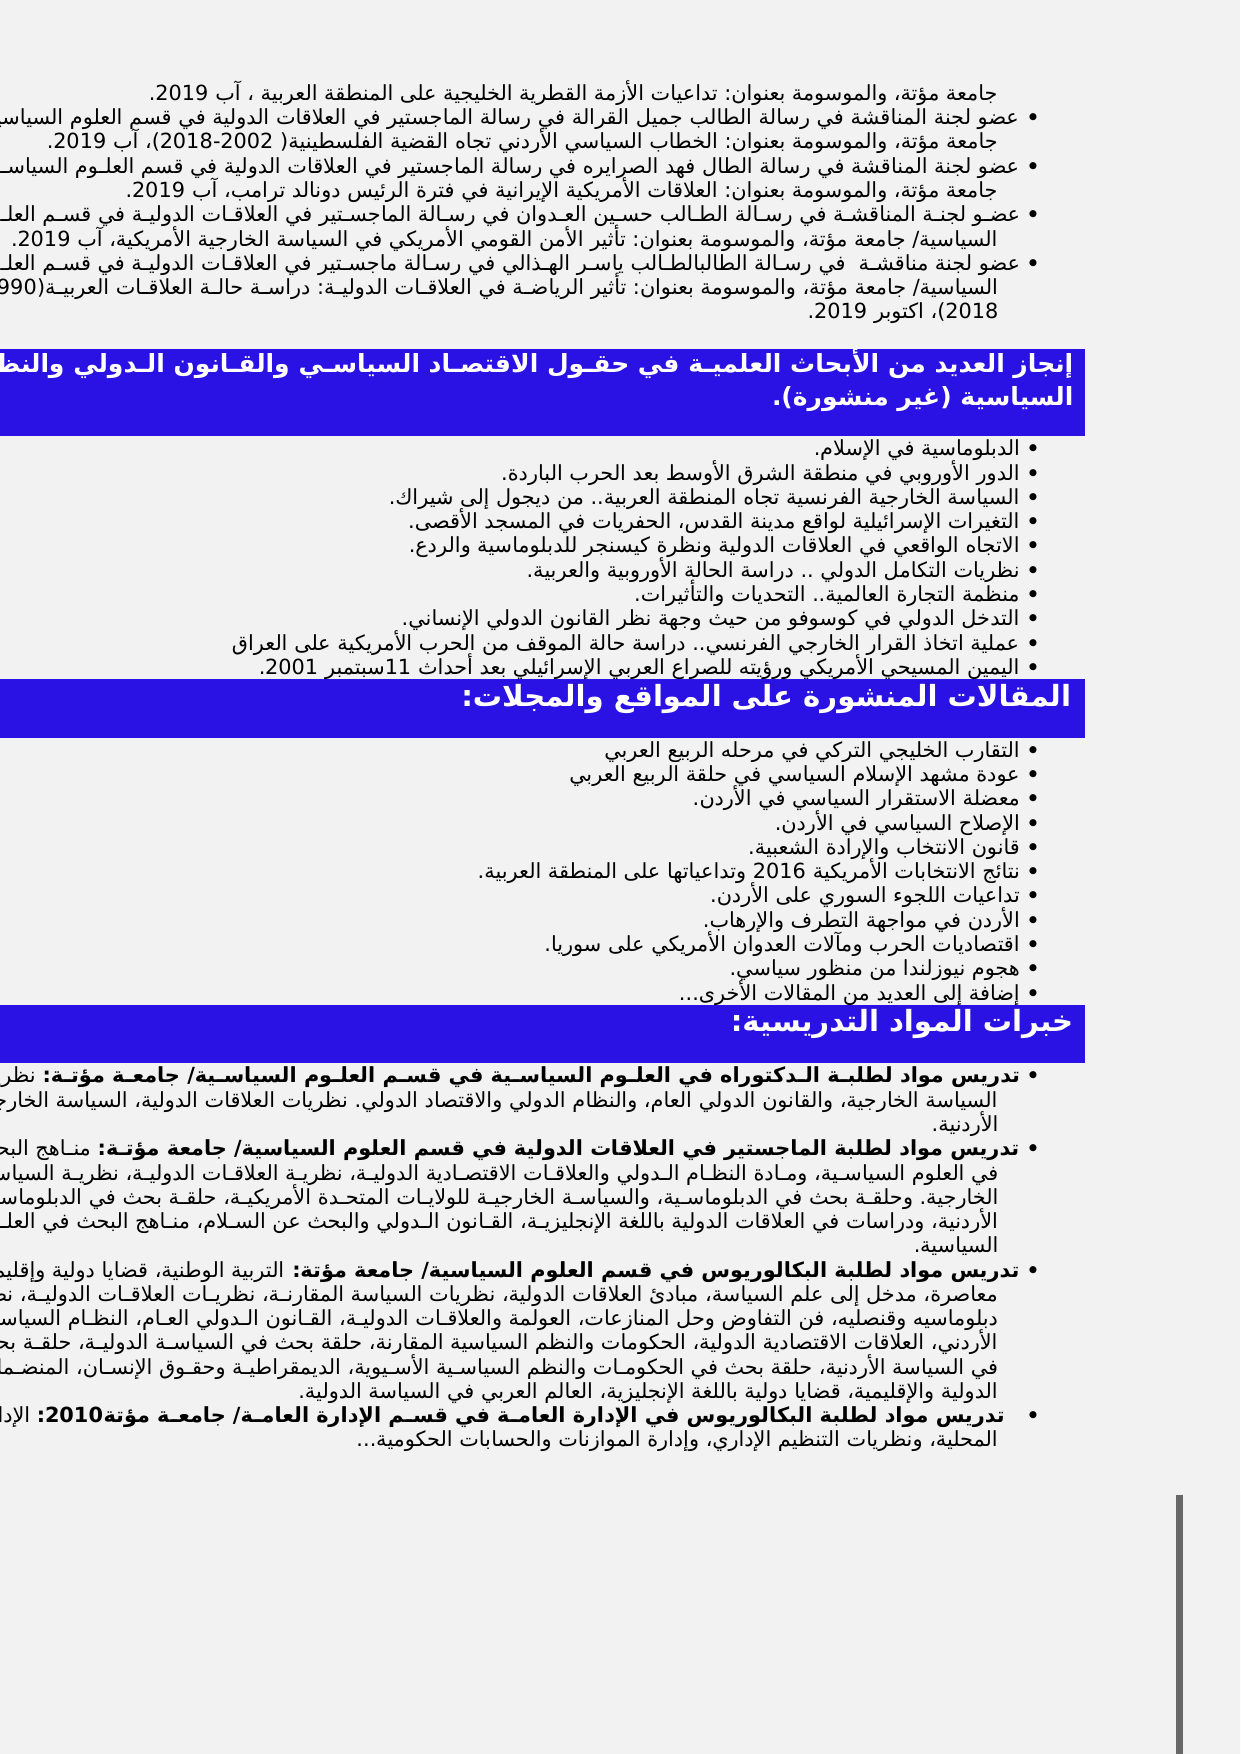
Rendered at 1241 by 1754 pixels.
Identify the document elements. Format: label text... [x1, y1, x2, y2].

table_cell منظمة التجارة العالمية.. التحديات والتأثيرات. [0, 582, 1085, 606]
table_cell المقالات المنشورة على المواقع والمجلات: [0, 679, 1085, 738]
table_cell قانون الانتخاب والإرادة الشعبية. [0, 835, 1085, 859]
table_cell التغيرات الإسرائيلية لواقع مدينة القدس، الحفريات في المسجد الأقصى. [0, 509, 1085, 533]
table_cell السياسة الخارجية الفرنسية تجاه المنطقة العربية.. من ديجول إلى شيراك. [0, 485, 1085, 509]
table_cell معضلة الاستقرار السياسي في الأردن. [0, 786, 1085, 811]
table_cell إنجاز العديد من الأبحاث العلمية في حقول الاقتصاد السياسي والقانون الدولي والنظم السياسية (غير منشورة). [0, 349, 1085, 436]
table_cell خبرات المواد التدريسية: [0, 1005, 1085, 1063]
table_cell عملية اتخاذ القرار الخارجي الفرنسي.. دراسة حالة الموقف من الحرب الأمريكية على العراق [0, 631, 1085, 655]
table_cell اليمين المسيحي الأمريكي ورؤيته للصراع العربي الإسرائيلي بعد أحداث 11سبتمبر 2001. [0, 655, 1085, 679]
table_cell التقارب الخليجي التركي في مرحله الربيع العربي [0, 738, 1085, 762]
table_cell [0, 81, 1085, 349]
table_cell عودة مشهد الإسلام السياسي في حلقة الربيع العربي [0, 762, 1085, 786]
table_cell التدخل الدولي في كوسوفو من حيث وجهة نظر القانون الدولي الإنساني. [0, 606, 1085, 631]
table_cell الأردن في مواجهة التطرف والإرهاب. اقتصاديات الحرب ومآلات العدوان الأمريكي على سوريا. هجوم نيوزلندا من منظور سياسي. [0, 908, 1085, 981]
table_cell الاتجاه الواقعي في العلاقات الدولية ونظرة كيسنجر للدبلوماسية والردع. [0, 534, 1085, 558]
table_cell نظريات التكامل الدولي .. دراسة الحالة الأوروبية والعربية. [0, 558, 1085, 582]
table_cell الدبلوماسية في الإسلام. [0, 436, 1085, 461]
table_cell إضافة إلى العديد من المقالات الأخرى... [0, 981, 1085, 1005]
table_cell الدور الأوروبي في منطقة الشرق الأوسط بعد الحرب الباردة. [0, 461, 1085, 485]
table_cell نتائج الانتخابات الأمريكية 2016 وتداعياتها على المنطقة العربية. [0, 859, 1085, 883]
table_cell الإصلاح السياسي في الأردن. [0, 811, 1085, 835]
table_cell تدريس مواد لطلبة الدكتوراه في العلوم السياسية في قسم العلوم السياسية/ جامعة مؤتة: نظرية السياسة الخارجية، والقانون الدولي العام، والنظام الدولي والاقتصاد الدولي. نظريات العلاقات الدولية، السياسة الخارجية الأردنية. تدريس مواد لطلبة الماجستير في العلاقات الدولية في قسم العلوم السياسية/ جامعة مؤتة: مناهج البحث في العلوم السياسية، ومادة النظام الدولي والعلاقات الاقتصادية الدولية، نظرية العلاقات الدولية، نظرية السياسة الخارجية. وحلقة بحث في الدبلوماسية، والسياسة الخارجية للولايات المتحدة الأمريكية، حلقة بحث في الدبلوماسية الأردنية، ودراسات في العلاقات الدولية باللغة الإنجليزية، القانون الدولي والبحث عن السلام، مناهج البحث في العلوم السياسية. تدريس مواد لطلبة البكالوريوس في قسم العلوم السياسية/ جامعة مؤتة: التربية الوطنية، قضايا دولية وإقليمية معاصرة، مدخل إلى علم السياسة، مبادئ العلاقات الدولية، نظريات السياسة المقارنة، نظريات العلاقات الدولية، نظم دبلوماسيه وقنصليه، فن التفاوض وحل المنازعات، العولمة والعلاقات الدولية، القانون الدولي العام، النظام السياسي الأردني، العلاقات الاقتصادية الدولية، الحكومات والنظم السياسية المقارنة، حلقة بحث في السياسة الدولية، حلقة بحث في السياسة الأردنية، حلقة بحث في الحكومات والنظم السياسية الأسيوية، الديمقراطية وحقوق الإنسان، المنضمات الدولية والإقليمية، قضايا دولية باللغة الإنجليزية، العالم العربي في السياسة الدولية. تدريس مواد لطلبة البكالوريوس في الإدارة العامة في قسم الإدارة العامة/ جامعة مؤتة2010: الإدارة المحلية، ونظريات التنظيم الإداري، وإدارة الموازنات والحسابات الحكومية... [0, 1064, 1085, 1452]
table_cell تداعيات اللجوء السوري على الأردن. [0, 884, 1085, 908]
